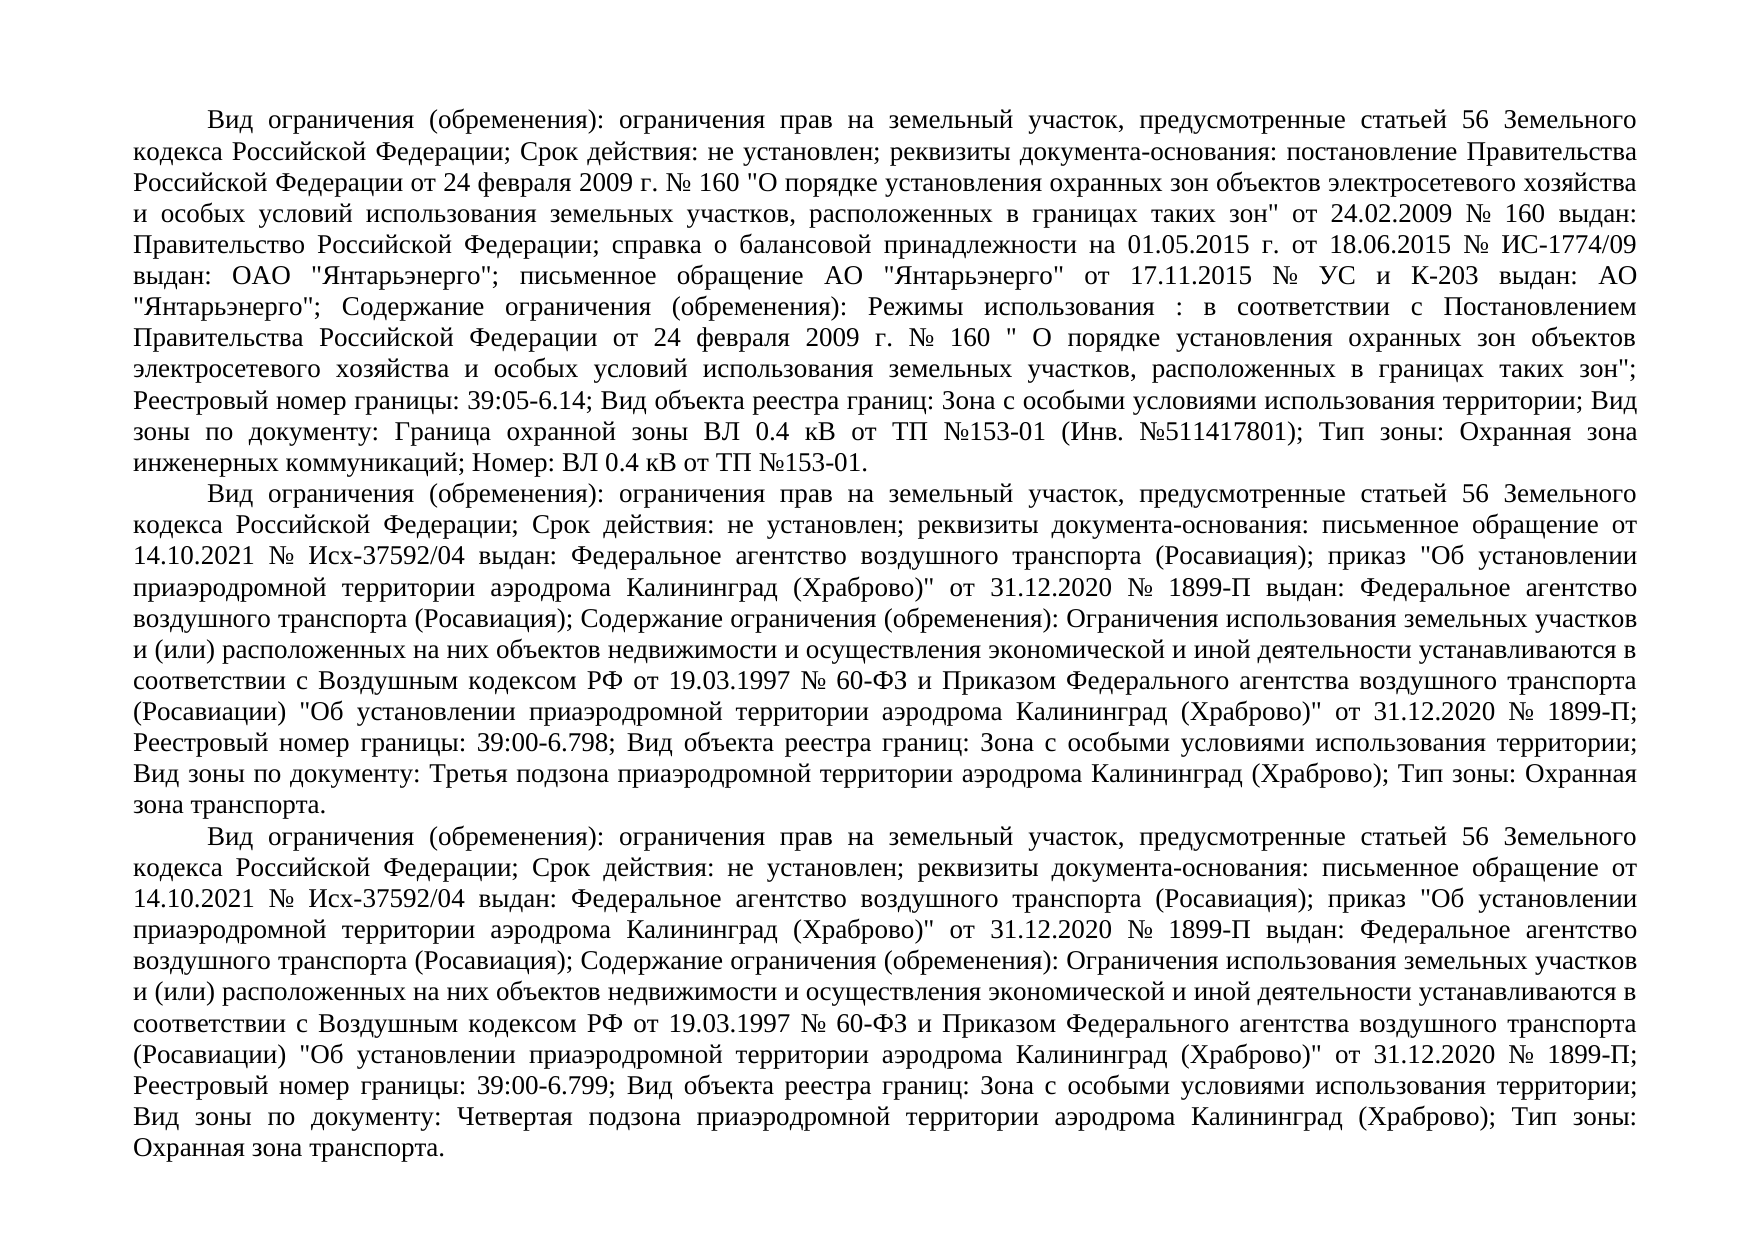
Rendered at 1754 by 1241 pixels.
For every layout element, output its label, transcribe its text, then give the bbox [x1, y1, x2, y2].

text Вид ограничения (обременения): ограничения прав на земельный участок, предусмотренные статьей 56 Земельного кодекса Российской Федерации; Срок действия: не установлен; реквизиты документа-основания: письменное обращение от 14.10.2021 № Исх-37592/04 выдан: Федеральное агентство воздушного транспорта (Росавиация); приказ "Об установлении приаэродромной территории аэродрома Калининград (Храброво)" от 31.12.2020 № 1899-П выдан: Федеральное агентство воздушного транспорта (Росавиация); Содержание ограничения (обременения): Ограничения использования земельных участков и (или) расположенных на них объектов недвижимости и осуществления экономической и иной деятельности устанавливаются в соответствии с Воздушным кодексом РФ от 19.03.1997 № 60-ФЗ и Приказом Федерального агентства воздушного транспорта (Росавиации) "Об установлении приаэродромной территории аэродрома Калининград (Храброво)" от 31.12.2020 № 1899-П; Реестровый номер границы: 39:00-6.798; Вид объекта реестра границ: Зона с особыми условиями использования территории; Вид зоны по документу: Третья подзона приаэродромной территории аэродрома Калининград (Храброво); Тип зоны: Охранная зона транспорта. [133, 477, 1639, 820]
text Вид ограничения (обременения): ограничения прав на земельный участок, предусмотренные статьей 56 Земельного кодекса Российской Федерации; Срок действия: не установлен; реквизиты документа-основания: постановление Правительства Российской Федерации от 24 февраля 2009 г. № 160 "О порядке установления охранных зон объектов электросетевого хозяйства и особых условий использования земельных участков, расположенных в границах таких зон" от 24.02.2009 № 160 выдан: Правительство Российской Федерации; справка о балансовой принадлежности на 01.05.2015 г. от 18.06.2015 № ИС-1774/09 выдан: ОАО "Янтарьэнерго"; письменное обращение АО "Янтарьэнерго" от 17.11.2015 № УС и К-203 выдан: АО "Янтарьэнерго"; Содержание ограничения (обременения): Режимы использования : в соответствии с Постановлением Правительства Российской Федерации от 24 февраля 2009 г. № 160 " О порядке установления охранных зон объектов электросетевого хозяйства и особых условий использования земельных участков, расположенных в границах таких зон"; Реестровый номер границы: 39:05-6.14; Вид объекта реестра границ: Зона с особыми условиями использования территории; Вид зоны по документу: Граница охранной зоны ВЛ 0.4 кВ от ТП №153-01 (Инв. №511417801); Тип зоны: Охранная зона инженерных коммуникаций; Номер: ВЛ 0.4 кВ от ТП №153-01. [133, 103, 1639, 477]
text Вид ограничения (обременения): ограничения прав на земельный участок, предусмотренные статьей 56 Земельного кодекса Российской Федерации; Срок действия: не установлен; реквизиты документа-основания: письменное обращение от 14.10.2021 № Исх-37592/04 выдан: Федеральное агентство воздушного транспорта (Росавиация); приказ "Об установлении приаэродромной территории аэродрома Калининград (Храброво)" от 31.12.2020 № 1899-П выдан: Федеральное агентство воздушного транспорта (Росавиация); Содержание ограничения (обременения): Ограничения использования земельных участков и (или) расположенных на них объектов недвижимости и осуществления экономической и иной деятельности устанавливаются в соответствии с Воздушным кодексом РФ от 19.03.1997 № 60-ФЗ и Приказом Федерального агентства воздушного транспорта (Росавиации) "Об установлении приаэродромной территории аэродрома Калининград (Храброво)" от 31.12.2020 № 1899-П; Реестровый номер границы: 39:00-6.799; Вид объекта реестра границ: Зона с особыми условиями использования территории; Вид зоны по документу: Четвертая подзона приаэродромной территории аэродрома Калининград (Храброво); Тип зоны: Охранная зона транспорта. [133, 820, 1639, 1162]
